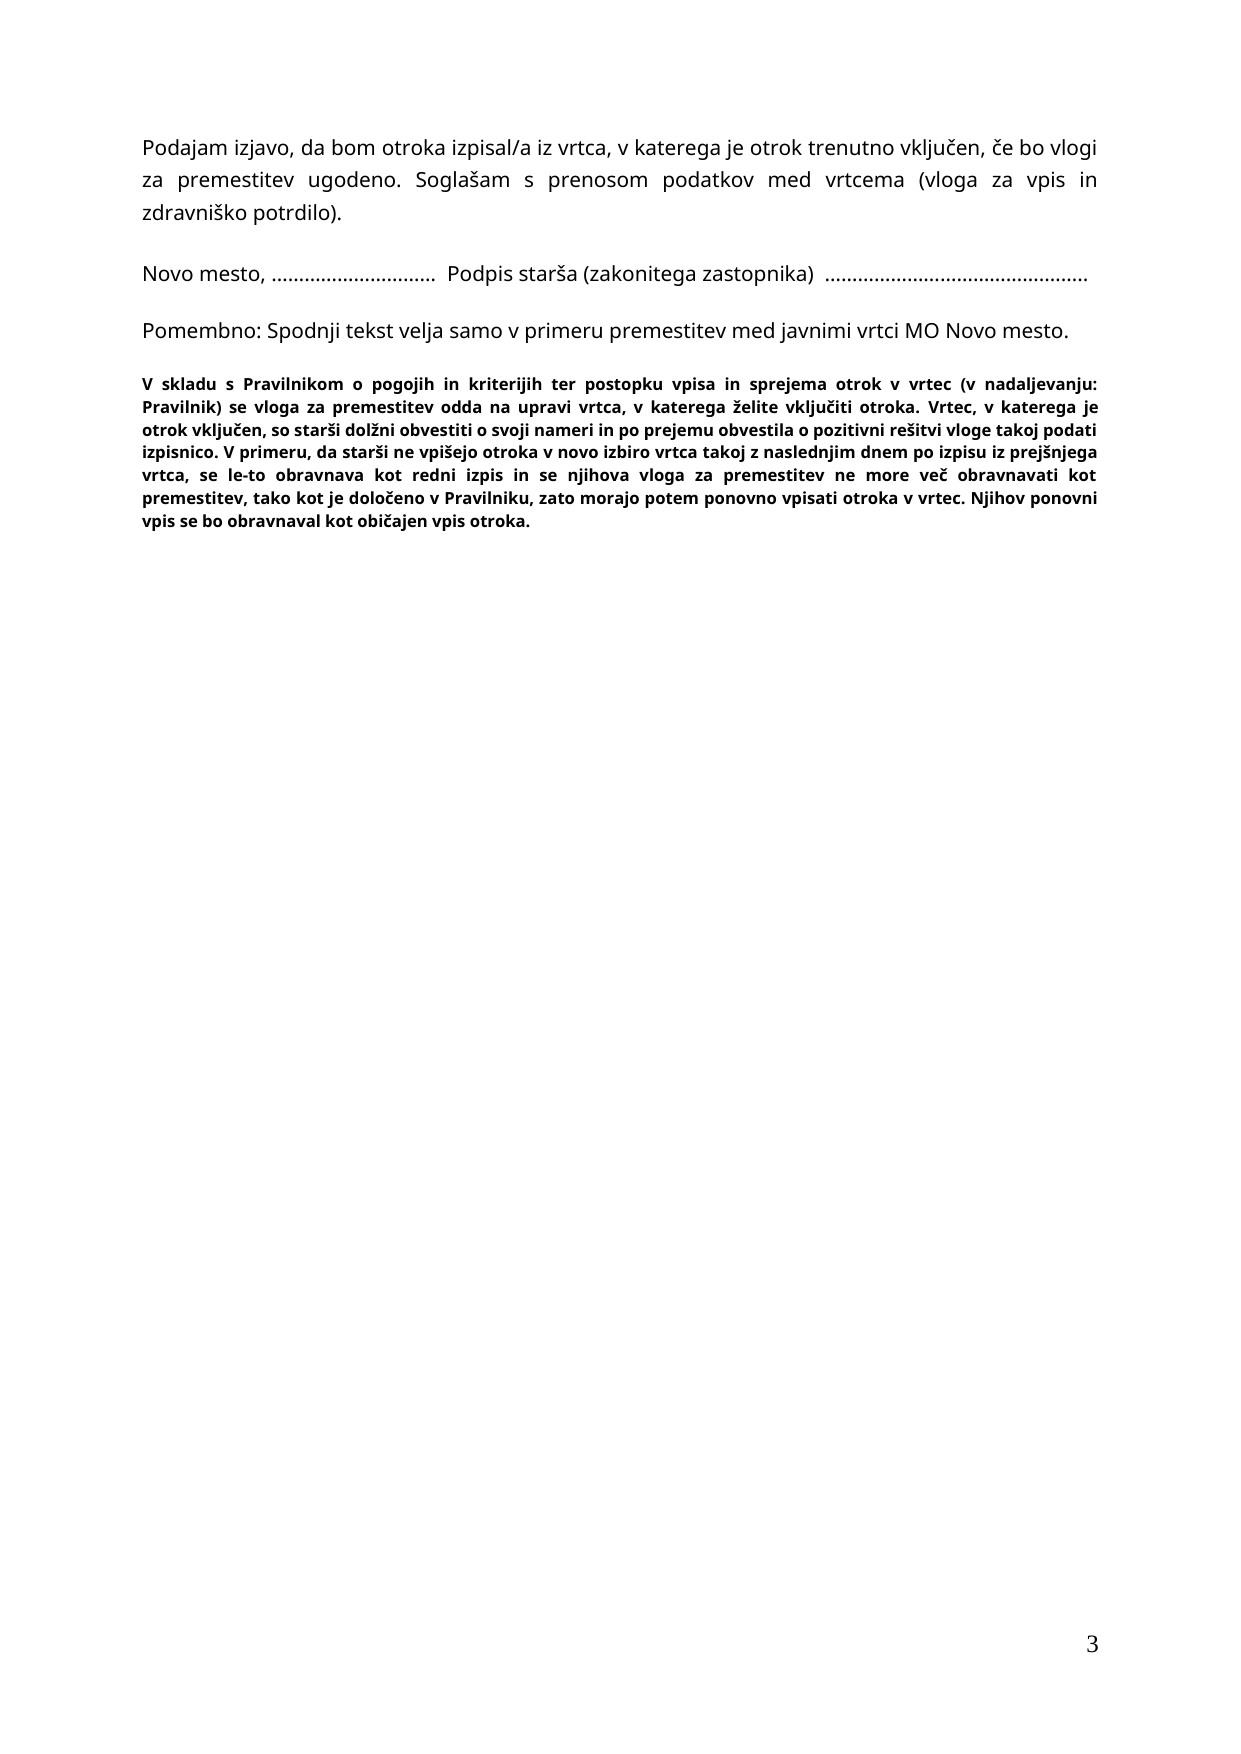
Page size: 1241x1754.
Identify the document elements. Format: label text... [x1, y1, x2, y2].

text Pomembno: Spodnji tekst velja samo v primeru premestitev med javnimi vrtci MO Novo mesto. [142, 316, 1098, 344]
text V skladu s Pravilnikom o pogojih in kriterijih ter postopku vpisa in sprejema otrok v vrtec (v nadaljevanju: Pravilnik) se vloga za premestitev odda na upravi vrtca, v katerega želite vključiti otroka. Vrtec, v katerega je otrok vključen, so starši dolžni obvestiti o svoji nameri in po prejemu obvestila o pozitivni rešitvi vloge takoj podati izpisnico. V primeru, da starši ne vpišejo otroka v novo izbiro vrtca takoj z naslednjim dnem po izpisu iz prejšnjega vrtca, se le-to obravnava kot redni izpis in se njihova vloga za premestitev ne more več obravnavati kot premestitev, tako kot je določeno v Pravilniku, zato morajo potem ponovno vpisati otroka v vrtec. Njihov ponovni vpis se bo obravnaval kot običajen vpis otroka. [142, 373, 1098, 532]
text Podajam izjavo, da bom otroka izpisal/a iz vrtca, v katerega je otrok trenutno vključen, če bo vlogi za premestitev ugodeno. Soglašam s prenosom podatkov med vrtcema (vloga za vpis in zdravniško potrdilo). [142, 133, 1098, 227]
text Novo mesto, ………………………… Podpis starša (zakonitega zastopnika) ………………………………….…….. [142, 259, 1098, 288]
